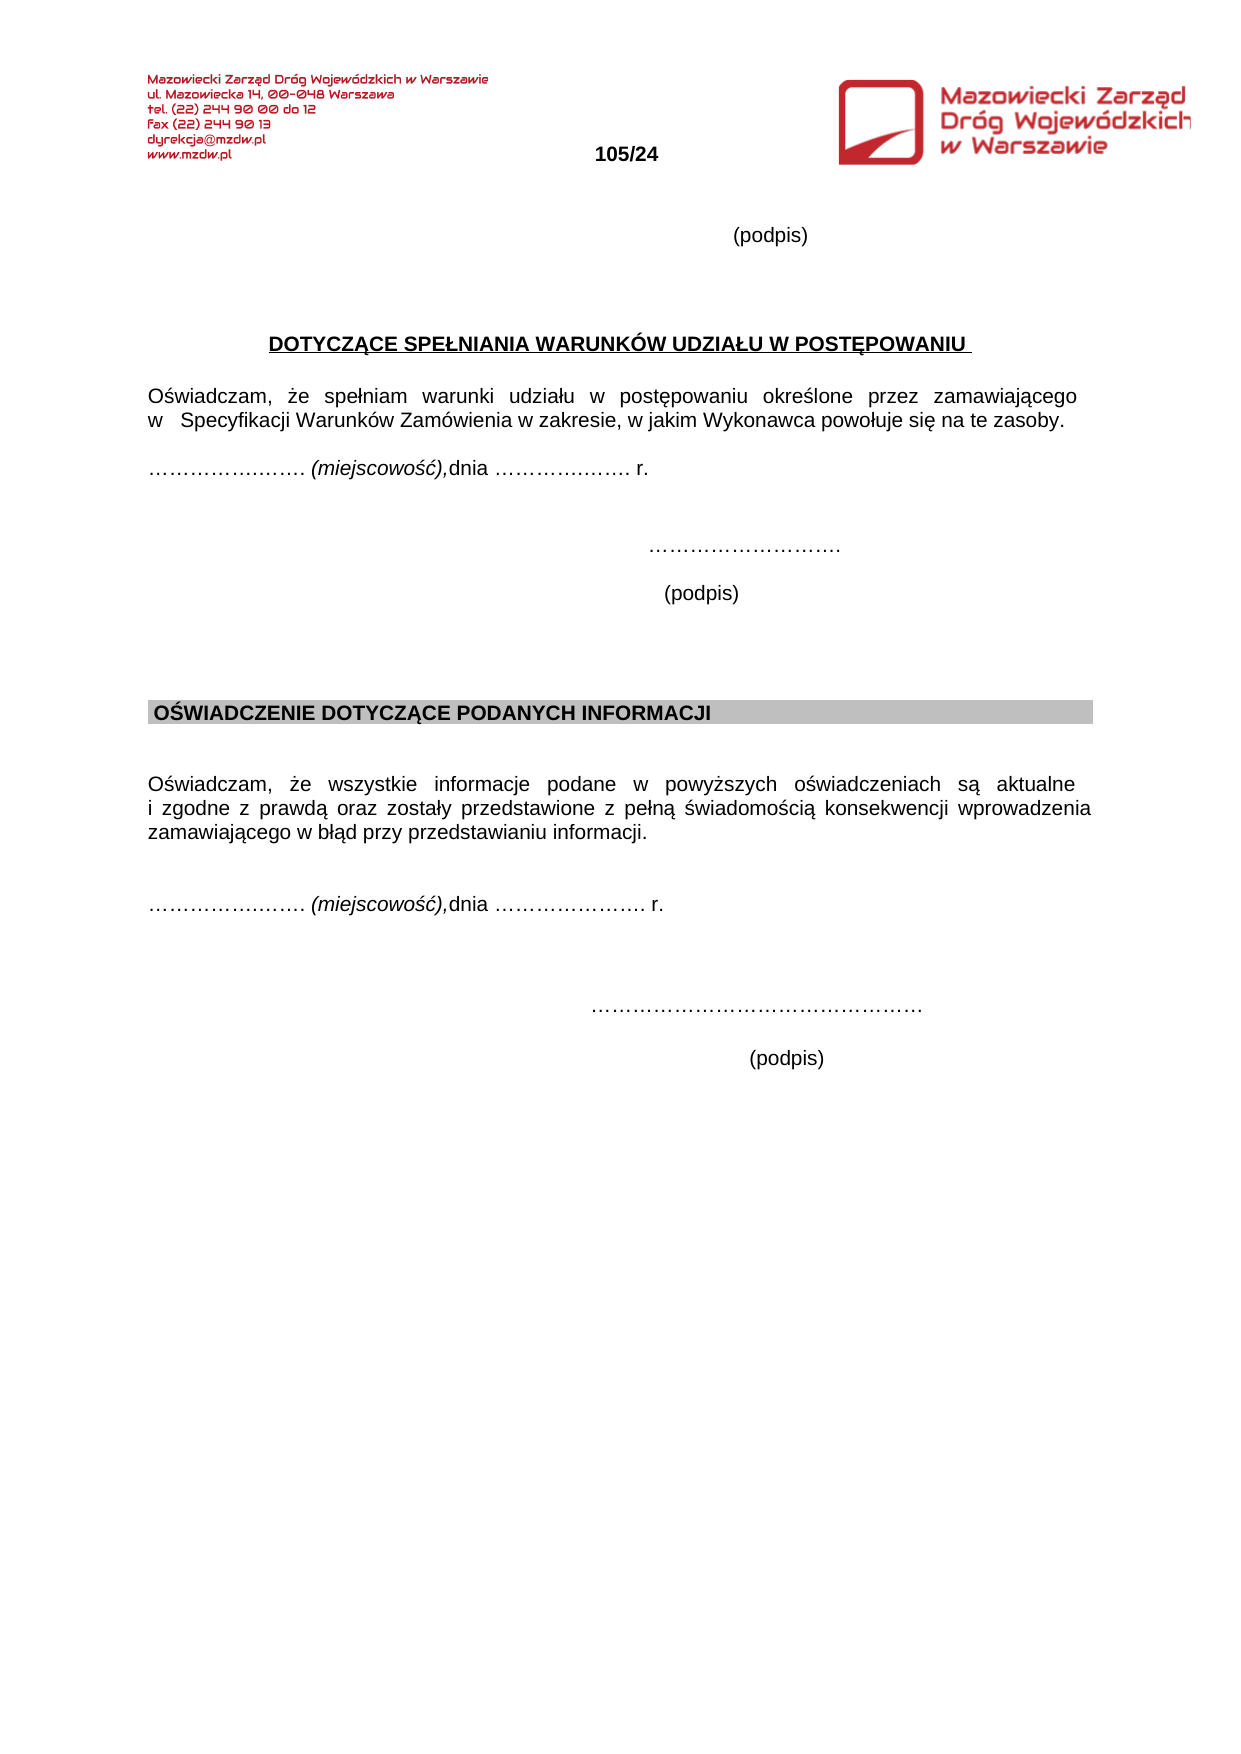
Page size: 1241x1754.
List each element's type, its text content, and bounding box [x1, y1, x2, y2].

text ………………………. (podpis) [148, 504, 1093, 604]
text ………………………………………… [148, 940, 1093, 1017]
text (podpis) [185, 223, 1093, 247]
text DOTYCZĄCE SPEŁNIANIA WARUNKÓW UDZIAŁU W POSTĘPOWANIU [148, 331, 1093, 384]
text Oświadczam, że wszystkie informacje podane w powyższych oświadczeniach są aktualne i zgodne z prawdą oraz zostały przedstawione z pełną świadomością konsekwencji wprowadzenia zamawiającego w błąd przy przedstawianiu informacji. [148, 772, 1093, 844]
text OŚWIADCZENIE DOTYCZĄCE PODANYCH INFORMACJI [148, 700, 1093, 724]
text …………….……. (miejscowość),dnia ………….……. r. [148, 456, 1093, 480]
text Oświadczam, że spełniam warunki udziału w postępowaniu określone przez zamawiającego w Specyfikacji Warunków Zamówienia w zakresie, w jakim Wykonawca powołuje się na te zasoby. [148, 384, 1093, 432]
picture [837, 79, 1191, 164]
text (podpis) [185, 1017, 1093, 1069]
picture [147, 73, 489, 162]
text …………….……. (miejscowość),dnia …………………. r. [148, 892, 1093, 916]
